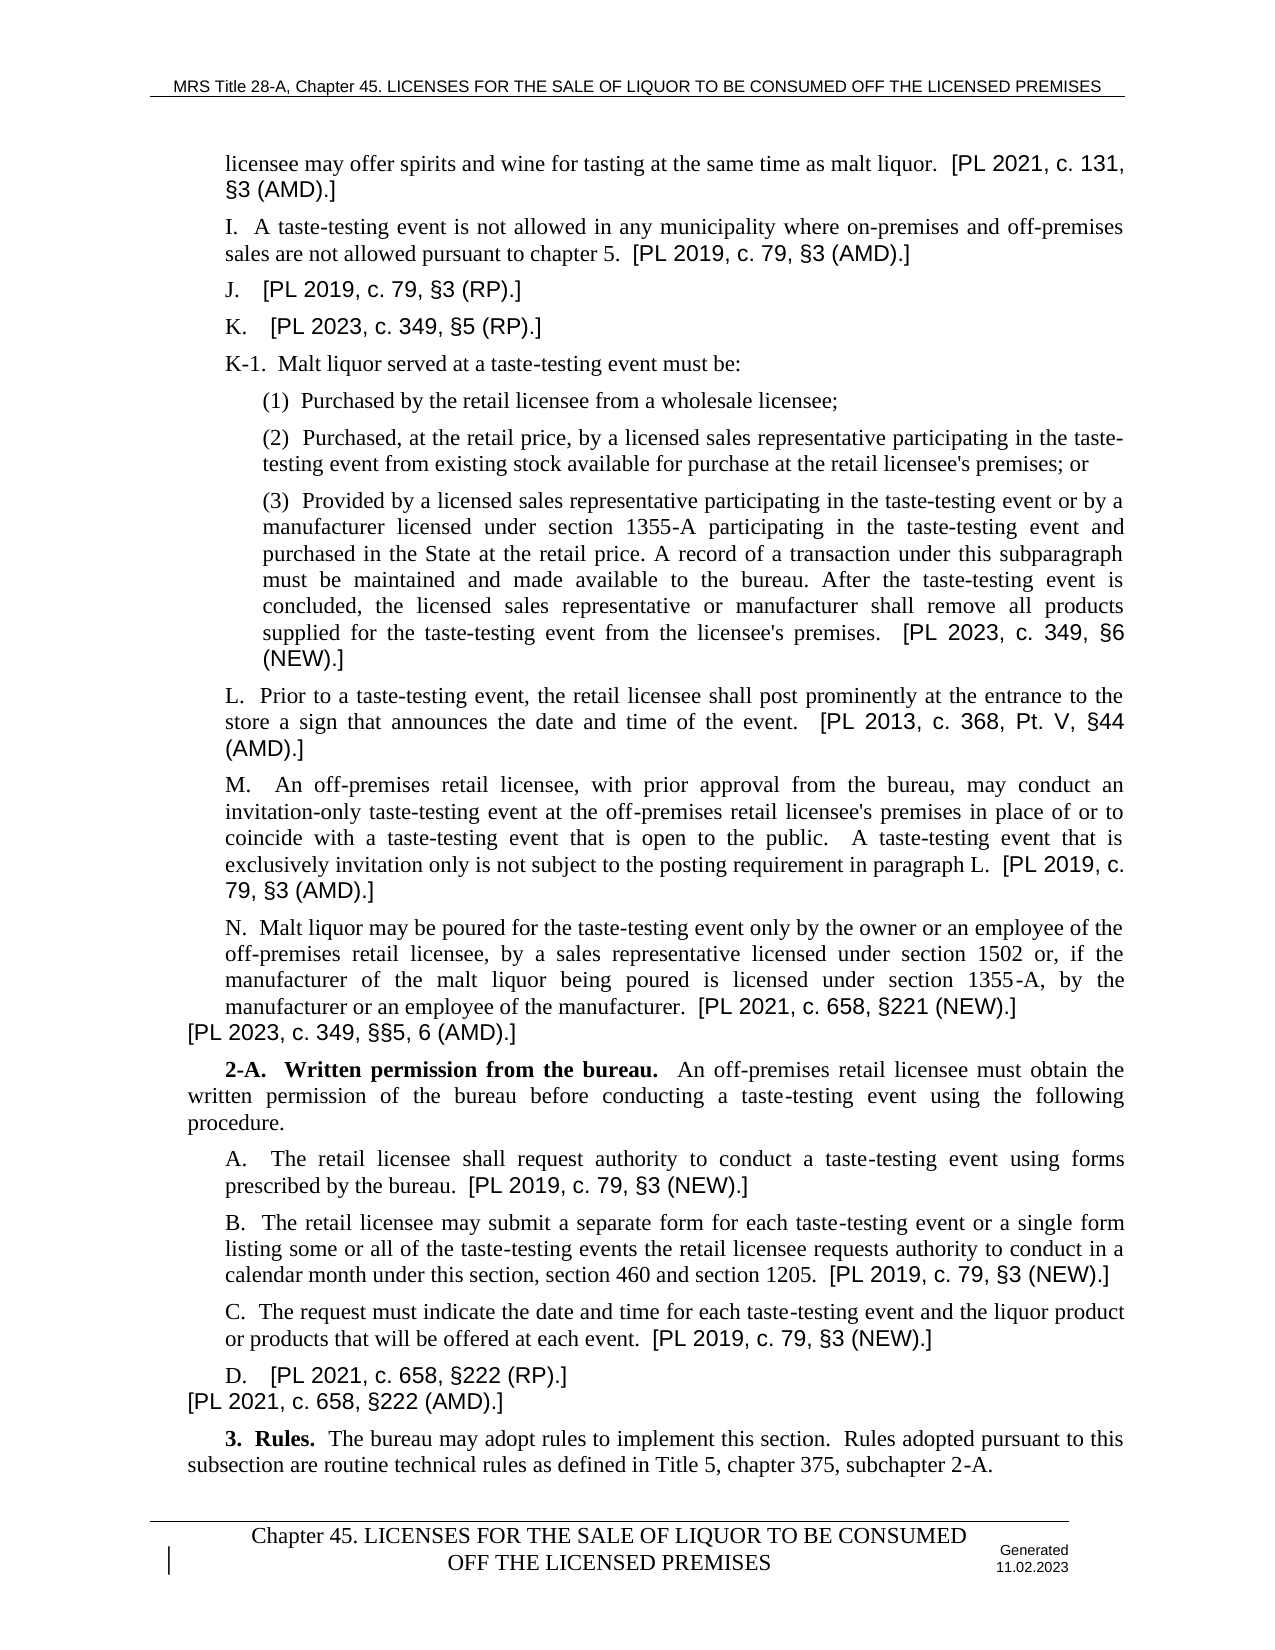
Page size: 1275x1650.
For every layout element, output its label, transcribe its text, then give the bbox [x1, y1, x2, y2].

text (2) Purchased, at the retail price, by a licensed sales representative participating in the taste-testing event from existing stock available for purchase at the retail licensee's premises; or [262, 424, 1125, 476]
text K-1. Malt liquor served at a taste‑testing event must be: [225, 350, 1125, 377]
text [PL 2021, c. 658, §222 (AMD).] [187, 1388, 1125, 1414]
text C. The request must indicate the date and time for each taste‑testing event and the liquor product or products that will be offered at each event. [PL 2019, c. 79, §3 (NEW).] [225, 1298, 1125, 1351]
text L. Prior to a taste-testing event, the retail licensee shall post prominently at the entrance to the store a sign that announces the date and time of the event. [PL 2013, c. 368, Pt. V, §44 (AMD).] [225, 682, 1125, 761]
text N. Malt liquor may be poured for the taste-testing event only by the owner or an employee of the off-premises retail licensee, by a sales representative licensed under section 1502 or, if the manufacturer of the malt liquor being poured is licensed under section 1355‑A, by the manufacturer or an employee of the manufacturer. [PL 2021, c. 658, §221 (NEW).] [225, 914, 1125, 1019]
text B. The retail licensee may submit a separate form for each taste‑testing event or a single form listing some or all of the taste‑testing events the retail licensee requests authority to conduct in a calendar month under this section, section 460 and section 1205. [PL 2019, c. 79, §3 (NEW).] [225, 1209, 1125, 1288]
text K. [PL 2023, c. 349, §5 (RP).] [225, 313, 1125, 340]
text (3) Provided by a licensed sales representative participating in the taste-testing event or by a manufacturer licensed under section 1355‑A participating in the taste-testing event and purchased in the State at the retail price. A record of a transaction under this subparagraph must be maintained and made available to the bureau. After the taste-testing event is concluded, the licensed sales representative or manufacturer shall remove all products supplied for the taste-testing event from the licensee's premises. [PL 2023, c. 349, §6 (NEW).] [262, 487, 1125, 671]
text M. An off‑premises retail licensee, with prior approval from the bureau, may conduct an invitation-only taste-testing event at the off‑premises retail licensee's premises in place of or to coincide with a taste-testing event that is open to the public. A taste-testing event that is exclusively invitation only is not subject to the posting requirement in paragraph L. [PL 2019, c. 79, §3 (AMD).] [225, 771, 1125, 903]
text I. A taste‑testing event is not allowed in any municipality where on-premises and off-premises sales are not allowed pursuant to chapter 5. [PL 2019, c. 79, §3 (AMD).] [225, 213, 1125, 266]
text D. [PL 2021, c. 658, §222 (RP).] [225, 1362, 1125, 1388]
text (1) Purchased by the retail licensee from a wholesale licensee; [262, 387, 1125, 413]
text A. The retail licensee shall request authority to conduct a taste‑testing event using forms prescribed by the bureau. [PL 2019, c. 79, §3 (NEW).] [225, 1146, 1125, 1198]
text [225, 150, 1125, 203]
text 2-A. Written permission from the bureau. An off‑premises retail licensee must obtain the written permission of the bureau before conducting a taste‑testing event using the following procedure. [187, 1056, 1125, 1135]
text [PL 2023, c. 349, §§5, 6 (AMD).] [187, 1019, 1125, 1046]
text 3. Rules. The bureau may adopt rules to implement this section. Rules adopted pursuant to this subsection are routine technical rules as defined in Title 5, chapter 375, subchapter 2‑A. [187, 1425, 1125, 1477]
text J. [PL 2019, c. 79, §3 (RP).] [225, 276, 1125, 303]
